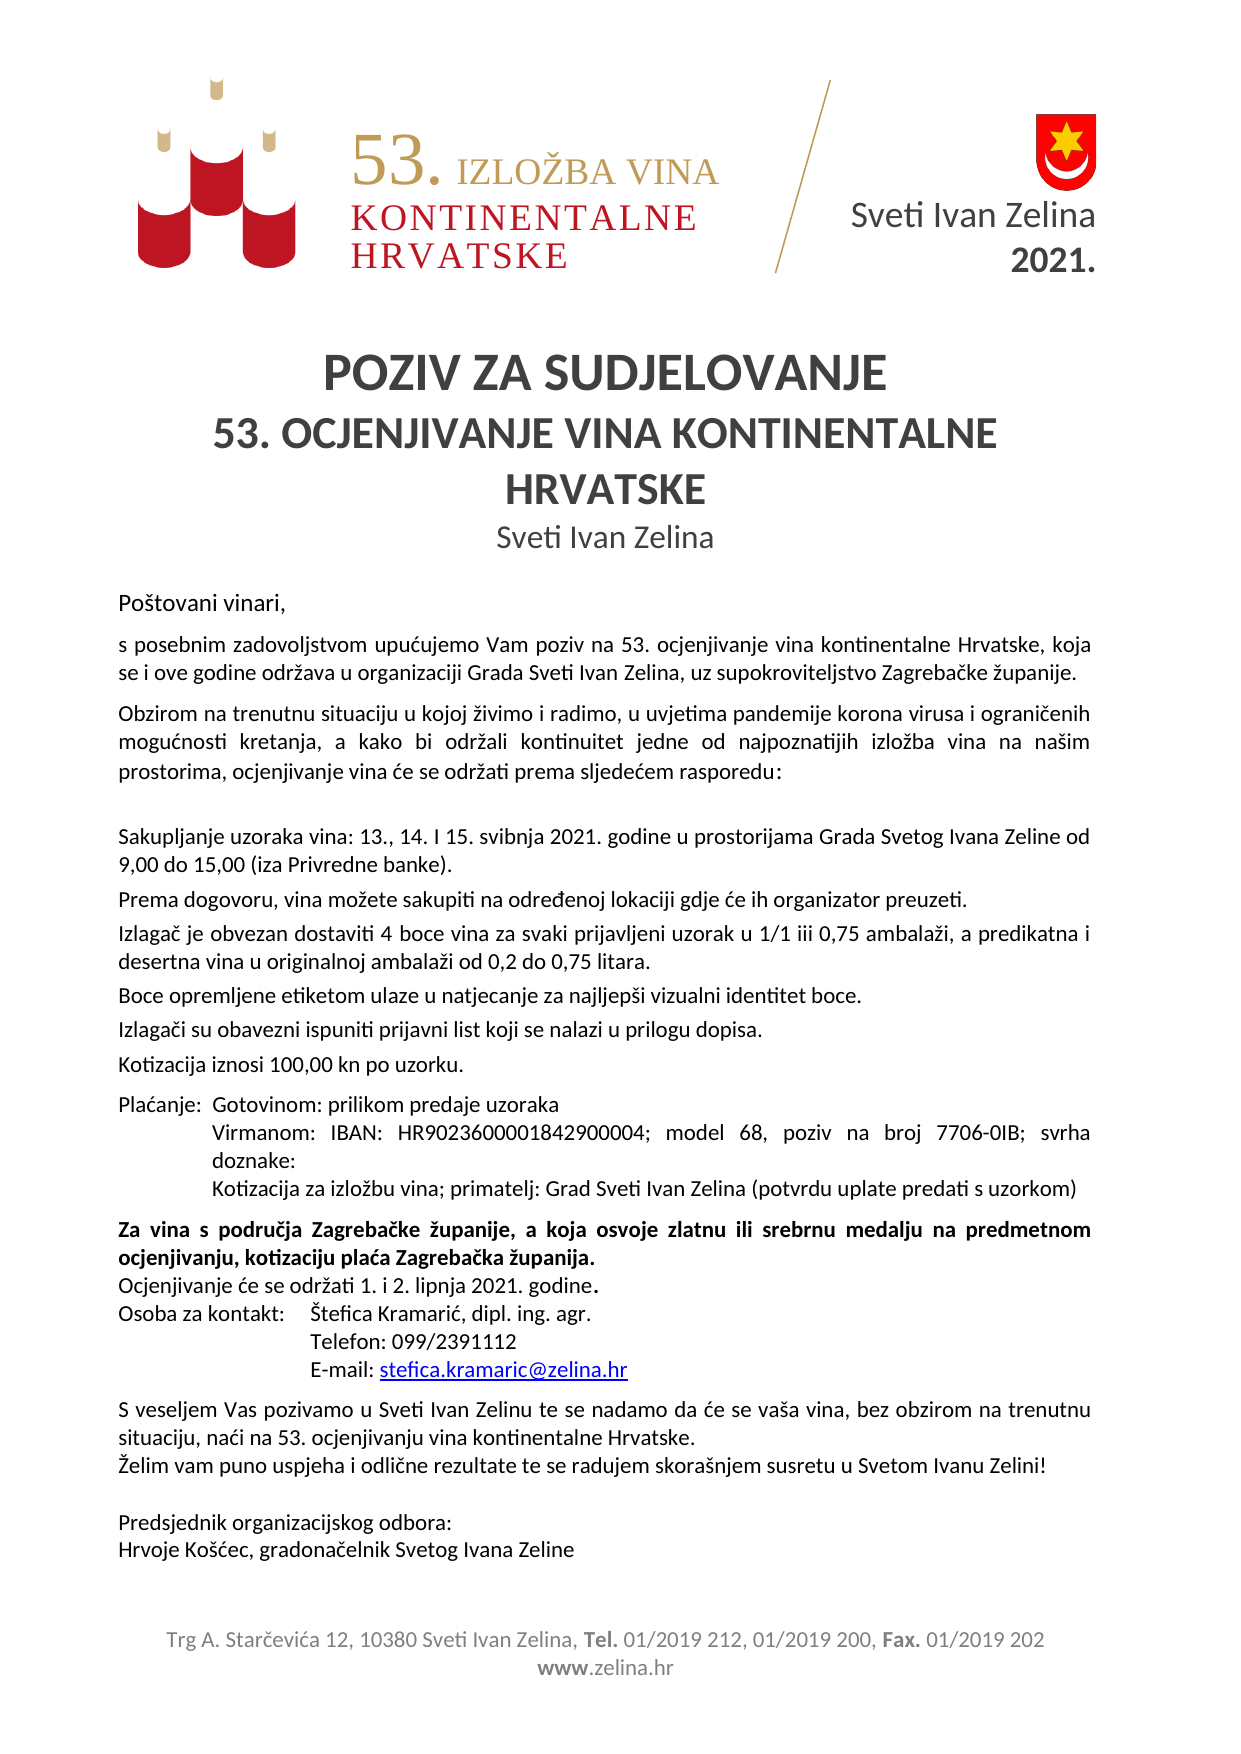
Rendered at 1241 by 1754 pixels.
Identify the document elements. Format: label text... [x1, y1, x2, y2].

text Želim vam puno uspjeha i odlične rezultate te se radujem skorašnjem susretu u Svetom Ivanu Zelini! [118, 1452, 1093, 1479]
text s posebnim zadovoljstvom upućujemo Vam poziv na 53. ocjenjivanje vina kontinentalne Hrvatske, koja se i ove godine održava u organizaciji Grada Sveti Ivan Zelina, uz supokroviteljstvo Zagrebačke županije. [118, 631, 1093, 687]
text Plaćanje: Gotovinom: prilikom predaje uzoraka [118, 1090, 1093, 1118]
text POZIV ZA SUDJELOVANJE [118, 338, 1093, 404]
text Sakupljanje uzoraka vina: 13., 14. I 15. svibnja 2021. godine u prostorijama Grada Svetog Ivana Zeline od 9,00 do 15,00 (iza Privredne banke). [118, 822, 1093, 878]
text Boce opremljene etiketom ulaze u natjecanje za najljepši vizualni identitet boce. [118, 981, 1093, 1009]
text Izlagač je obvezan dostaviti 4 boce vina za svaki prijavljeni uzorak u 1/1 iii 0,75 ambalaži, a predikatna i desertna vina u originalnoj ambalaži od 0,2 do 0,75 litara. [118, 919, 1093, 975]
text Poštovani vinari, [118, 587, 1093, 618]
text Izlagači su obavezni ispuniti prijavni list koji se nalazi u prilogu dopisa. [118, 1016, 1093, 1043]
text Sveti Ivan Zelina [118, 516, 1093, 557]
text Telefon: 099/2391112 [310, 1327, 1093, 1355]
text 53. OCJENJIVANJE VINA KONTINENTALNE HRVATSKE [118, 404, 1093, 516]
picture [1036, 114, 1097, 191]
text E-mail: stefica.kramaric@zelina.hr [310, 1355, 1093, 1383]
text Predsjednik organizacijskog odbora: [118, 1508, 1093, 1536]
text Ocjenjivanje će se održati 1. i 2. lipnja 2021. godine. [118, 1271, 1093, 1299]
text Obzirom na trenutnu situaciju u kojoj živimo i radimo, u uvjetima pandemije korona virusa i ograničenih mogućnosti kretanja, a kako bi održali kontinuitet jedne od najpoznatijih izložba vina na našim prostorima, ocjenjivanje vina će se održati prema sljedećem rasporedu: [118, 699, 1093, 786]
text S veseljem Vas pozivamo u Sveti Ivan Zelinu te se nadamo da će se vaša vina, bez obzirom na trenutnu situaciju, naći na 53. ocjenjivanju vina kontinentalne Hrvatske. [118, 1396, 1093, 1452]
text Za vina s područja Zagrebačke županije, a koja osvoje zlatnu ili srebrnu medalju na predmetnom ocjenjivanju, kotizaciju plaća Zagrebačka županija. [118, 1215, 1093, 1271]
picture [129, 73, 304, 273]
text Osoba za kontakt: Štefica Kramarić, dipl. ing. agr. [118, 1299, 1093, 1327]
text Virmanom: IBAN: HR9023600001842900004; model 68, poziv na broj 7706-0IB; svrha doznake: [212, 1118, 1093, 1174]
text Kotizacija iznosi 100,00 kn po uzorku. [118, 1050, 1093, 1078]
text Prema dogovoru, vina možete sakupiti na određenoj lokaciji gdje će ih organizator preuzeti. [118, 885, 1093, 913]
text Hrvoje Košćec, gradonačelnik Svetog Ivana Zeline [118, 1536, 1093, 1564]
text Kotizacija za izložbu vina; primatelj: Grad Sveti Ivan Zelina (potvrdu uplate predati s uzorkom) [212, 1174, 1093, 1202]
